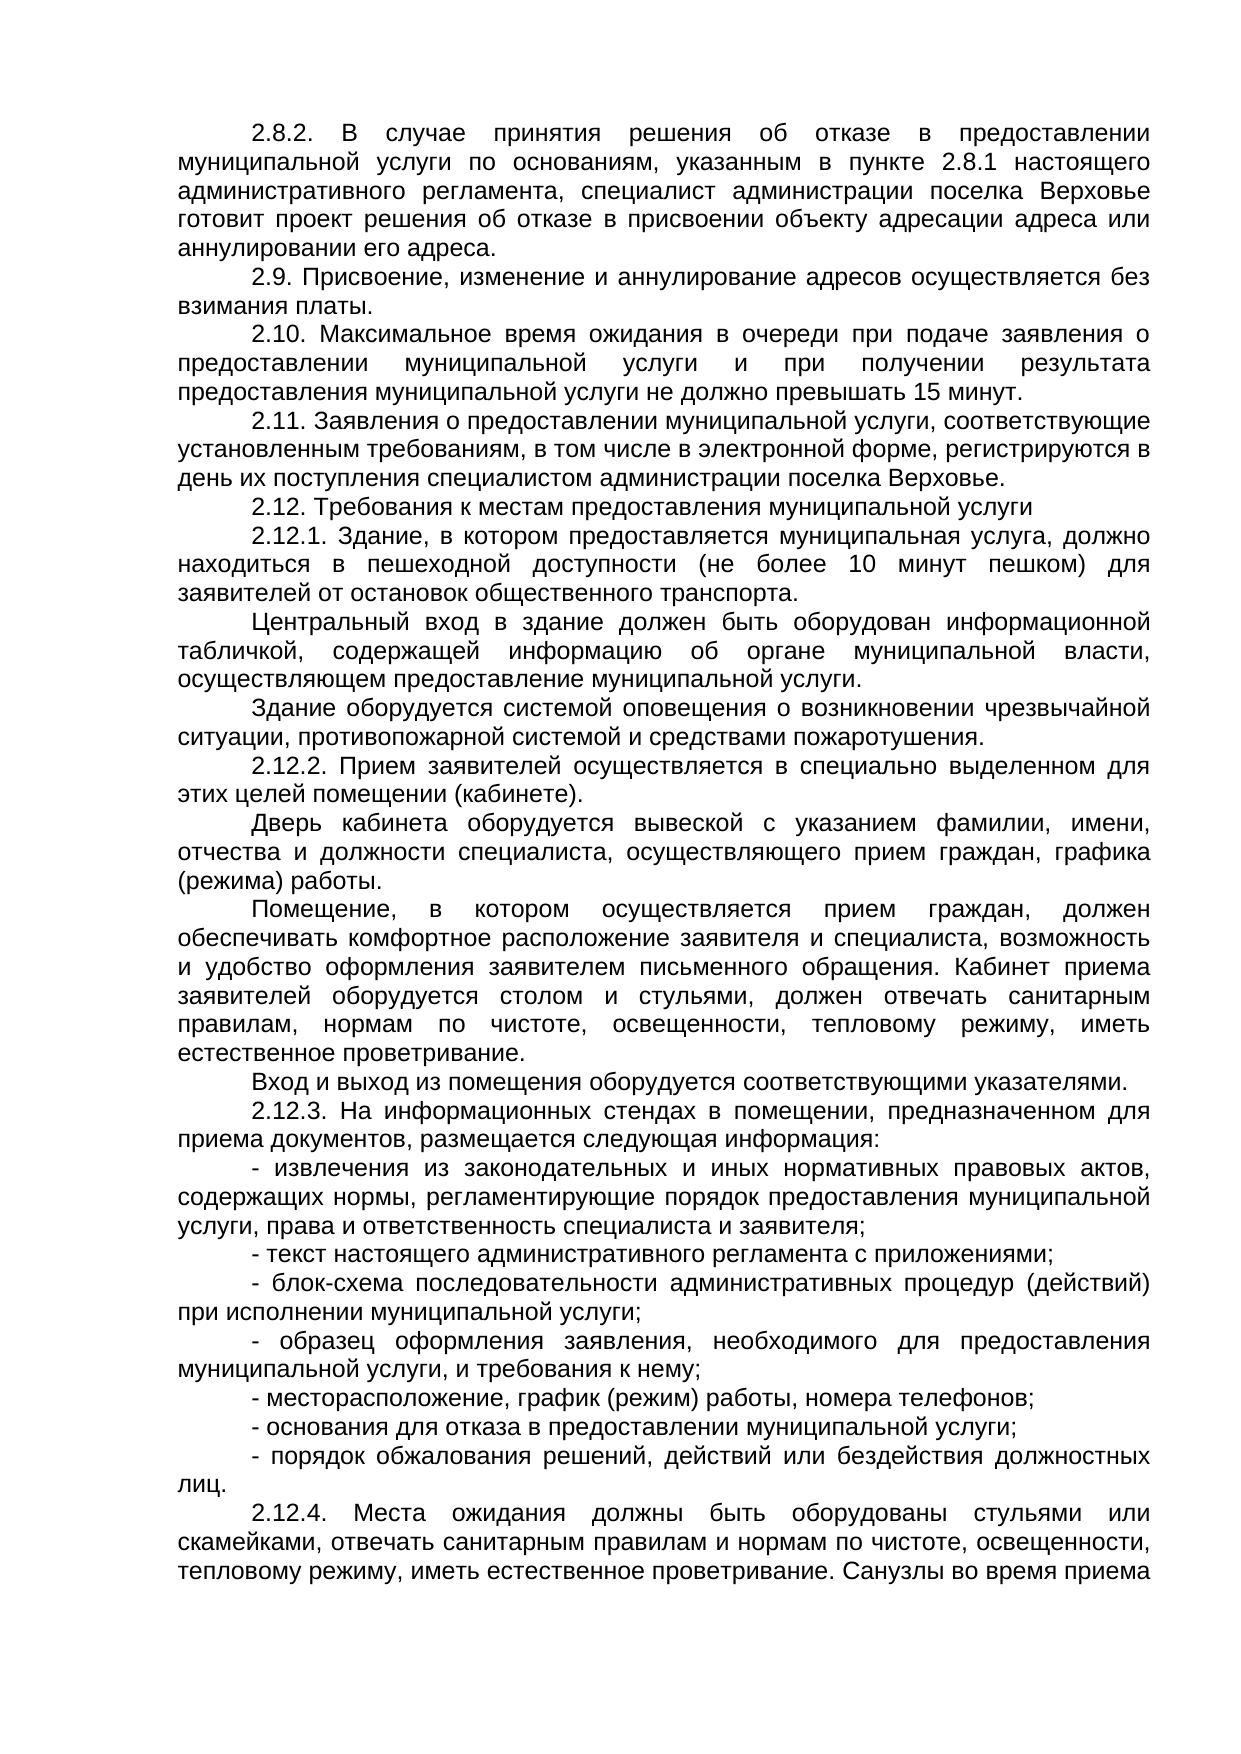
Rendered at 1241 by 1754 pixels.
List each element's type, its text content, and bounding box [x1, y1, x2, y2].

text 2.10. Максимальное время ожидания в очереди при подаче заявления о предоставлении муниципальной услуги и при получении результата предоставления муниципальной услуги не должно превышать 15 минут. [177, 319, 1152, 406]
text - блок-схема последовательности административных процедур (действий) при исполнении муниципальной услуги; [177, 1268, 1152, 1326]
text 2.12.3. На информационных стендах в помещении, предназначенном для приема документов, размещается следующая информация: [177, 1096, 1152, 1153]
text Помещение, в котором осуществляется прием граждан, должен обеспечивать комфортное расположение заявителя и специалиста, возможность и удобство оформления заявителем письменного обращения. Кабинет приема заявителей оборудуется столом и стульями, должен отвечать санитарным правилам, нормам по чистоте, освещенности, тепловому режиму, иметь естественное проветривание. [177, 894, 1152, 1067]
text 2.9. Присвоение, изменение и аннулирование адресов осуществляется без взимания платы. [177, 262, 1152, 319]
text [177, 1498, 1152, 1584]
text - текст настоящего административного регламента с приложениями; [177, 1239, 1152, 1268]
text 2.11. Заявления о предоставлении муниципальной услуги, соответствующие установленным требованиям, в том числе в электронной форме, регистрируются в день их поступления специалистом администрации поселка Верховье. [177, 406, 1152, 492]
text Здание оборудуется системой оповещения о возникновении чрезвычайной ситуации, противопожарной системой и средствами пожаротушения. [177, 693, 1152, 751]
text 2.12. Требования к местам предоставления муниципальной услуги [177, 492, 1152, 521]
text - порядок обжалования решений, действий или бездействия должностных лиц. [177, 1441, 1152, 1498]
text - образец оформления заявления, необходимого для предоставления муниципальной услуги, и требования к нему; [177, 1326, 1152, 1383]
text Вход и выход из помещения оборудуется соответствующими указателями. [177, 1067, 1152, 1096]
text - основания для отказа в предоставлении муниципальной услуги; [177, 1412, 1152, 1441]
text 2.12.1. Здание, в котором предоставляется муниципальная услуга, должно находиться в пешеходной доступности (не более 10 минут пешком) для заявителей от остановок общественного транспорта. [177, 521, 1152, 607]
text 2.8.2. В случае принятия решения об отказе в предоставлении муниципальной услуги по основаниям, указанным в пункте 2.8.1 настоящего административного регламента, специалист администрации поселка Верховье готовит проект решения об отказе в присвоении объекту адресации адреса или аннулировании его адреса. [177, 118, 1152, 262]
text - извлечения из законодательных и иных нормативных правовых актов, содержащих нормы, регламентирующие порядок предоставления муниципальной услуги, права и ответственность специалиста и заявителя; [177, 1153, 1152, 1239]
text - месторасположение, график (режим) работы, номера телефонов; [177, 1383, 1152, 1412]
text 2.12.2. Прием заявителей осуществляется в специально выделенном для этих целей помещении (кабинете). [177, 751, 1152, 808]
text Дверь кабинета оборудуется вывеской с указанием фамилии, имени, отчества и должности специалиста, осуществляющего прием граждан, графика (режима) работы. [177, 808, 1152, 894]
text Центральный вход в здание должен быть оборудован информационной табличкой, содержащей информацию об органе муниципальной власти, осуществляющем предоставление муниципальной услуги. [177, 607, 1152, 693]
